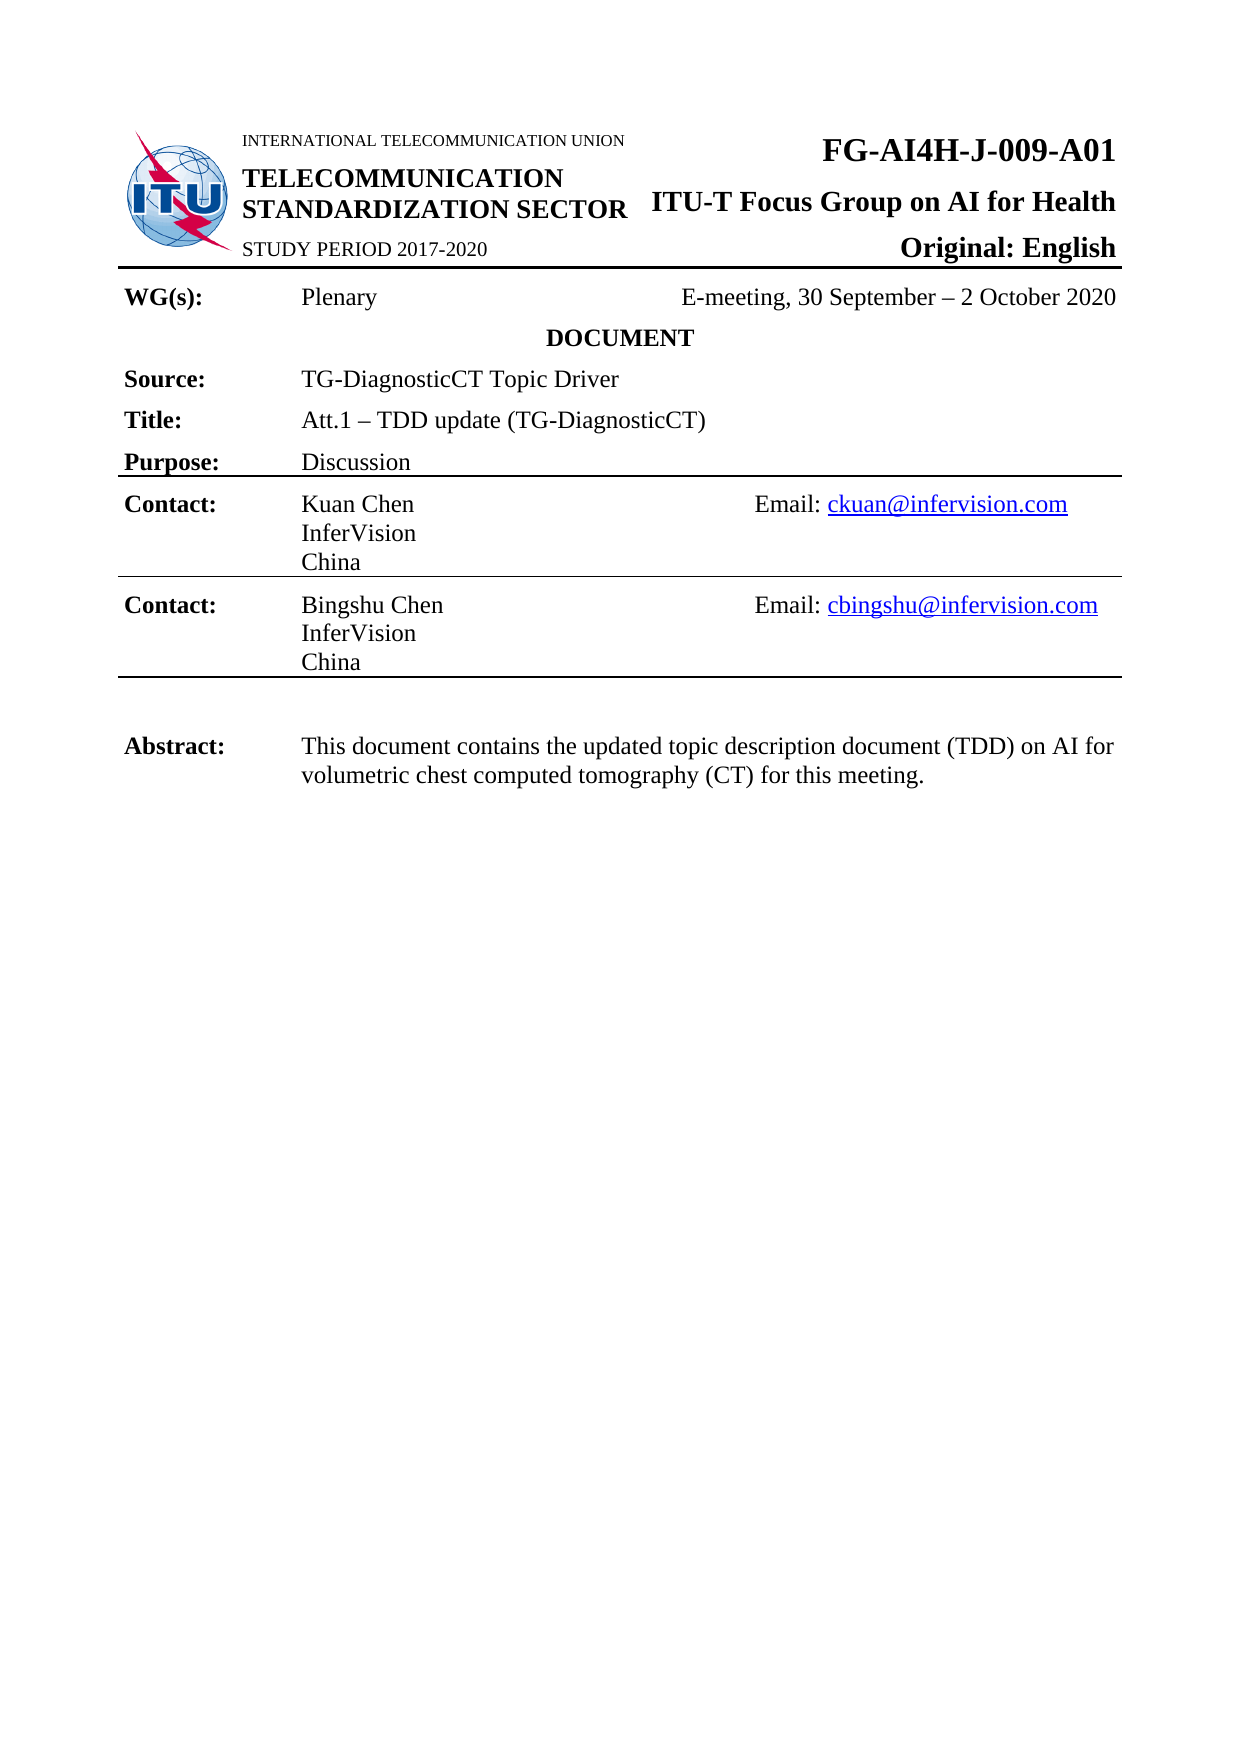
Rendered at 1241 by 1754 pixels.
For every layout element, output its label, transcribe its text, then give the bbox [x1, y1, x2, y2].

table_cell Bingshu Chen InferVision China [295, 577, 748, 676]
table_cell E-meeting, 30 September – 2 October 2020 [635, 269, 1122, 310]
table_header FG-AI4H-J-009-A01 [635, 118, 1122, 169]
table_cell Contact: [118, 477, 295, 576]
table_cell Source: [118, 352, 295, 393]
table_header This document contains the updated topic description document (TDD) on AI for volumetric chest computed tomography (CT) for this meeting. [295, 719, 1122, 789]
table_cell Email: ckuan@infervision.com [749, 477, 1122, 576]
table_cell Email: cbingshu@infervision.com [749, 577, 1122, 676]
table_cell Kuan Chen InferVision China [295, 477, 748, 576]
table_cell Original: English [635, 218, 1122, 266]
table_cell Att.1 – TDD update (TG-DiagnosticCT) [295, 393, 1122, 434]
table_header INTERNATIONAL TELECOMMUNICATION UNION TELECOMMUNICATION STANDARDIZATION SECTOR STUDY PERIOD 2017-2020 [236, 118, 635, 266]
table_cell Title: [118, 393, 295, 434]
table_cell Discussion [295, 434, 1122, 475]
picture [127, 130, 233, 251]
table_cell Contact: [118, 577, 295, 676]
table_header Abstract: [118, 719, 295, 789]
table_header [118, 118, 236, 266]
table_cell WG(s): [118, 269, 295, 310]
table_cell ITU-T Focus Group on AI for Health [635, 169, 1122, 218]
table_cell Purpose: [118, 434, 295, 475]
table_cell Plenary [295, 269, 635, 310]
table_cell DOCUMENT [118, 310, 1122, 352]
table_cell TG-DiagnosticCT Topic Driver [295, 352, 1122, 393]
